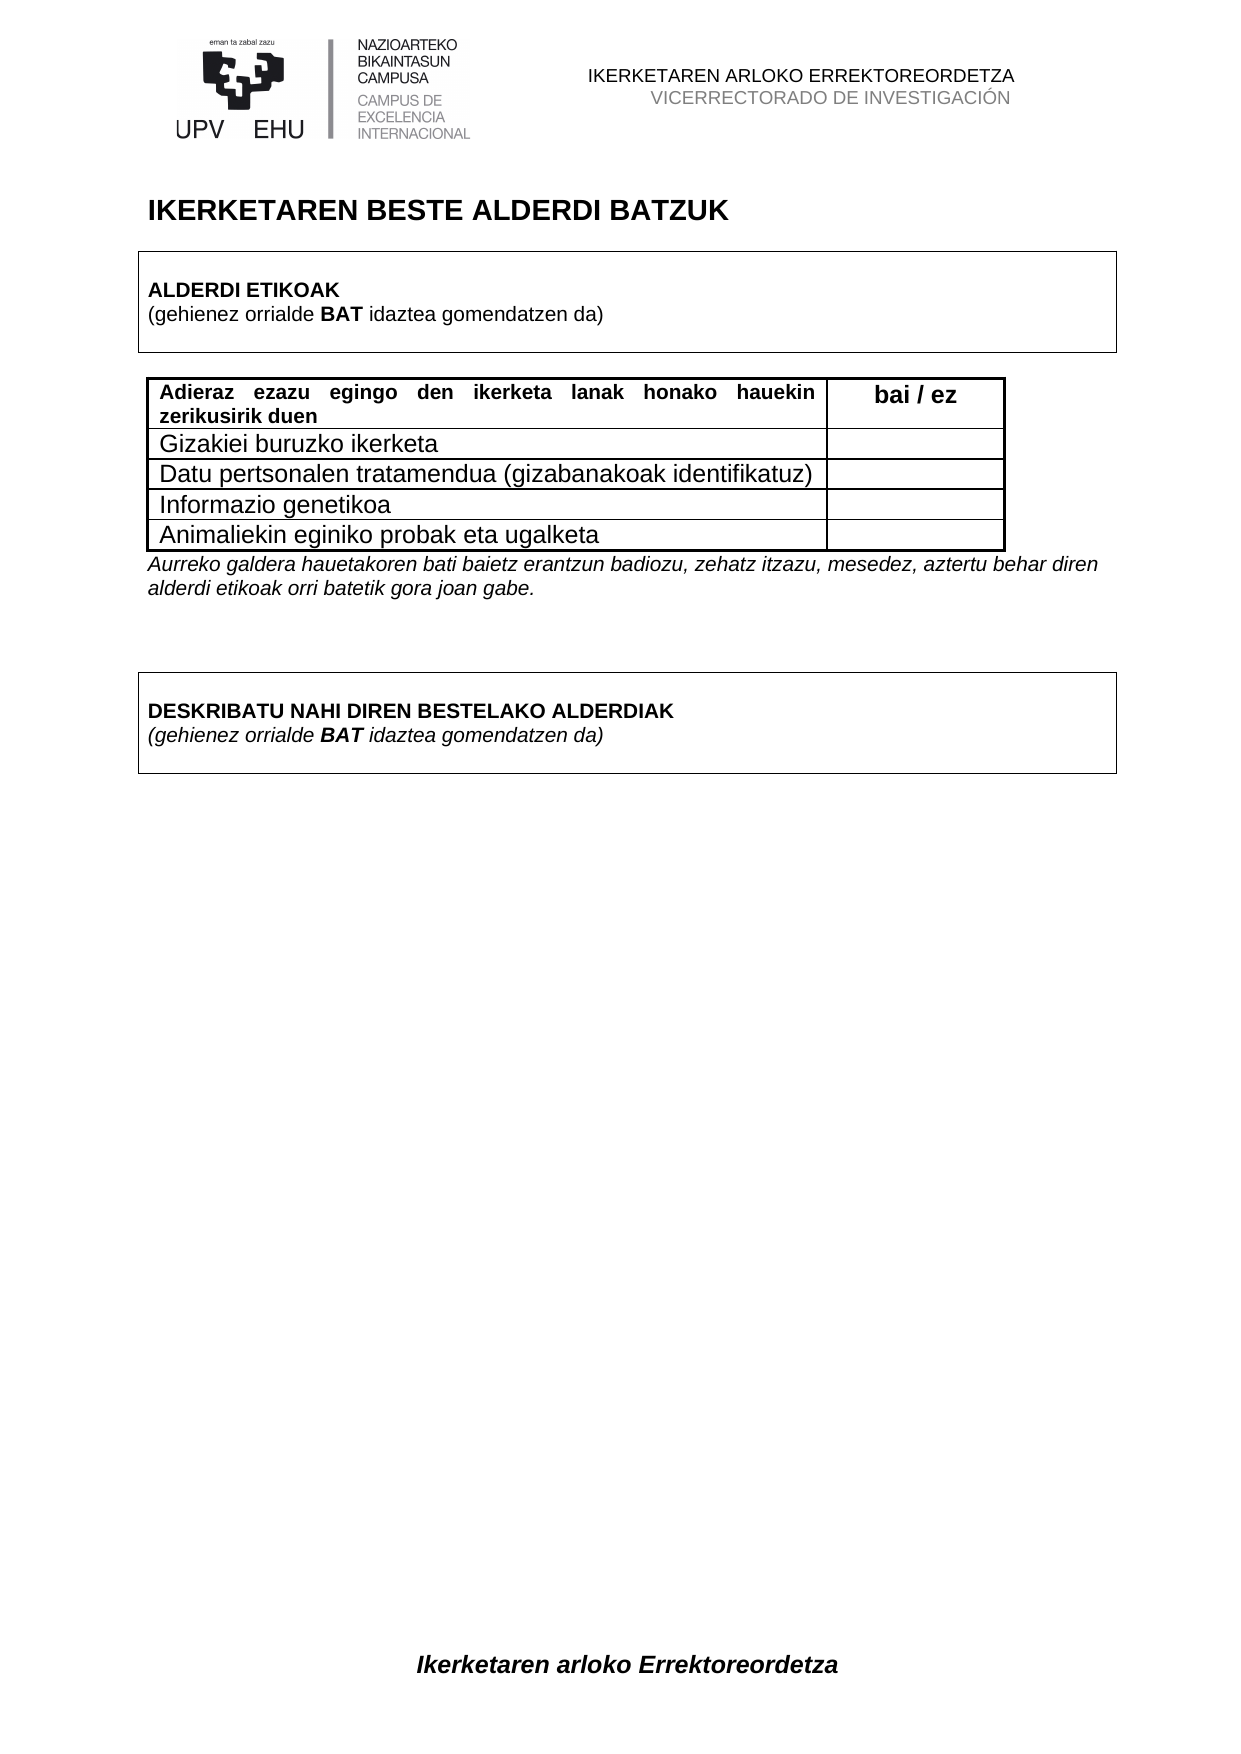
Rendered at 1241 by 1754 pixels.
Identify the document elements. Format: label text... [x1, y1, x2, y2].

text DESKRIBATU NAHI DIREN BESTELAKO ALDERDIAK [148, 699, 1107, 723]
table_cell Gizakiei buruzko ikerketa [149, 429, 826, 458]
table_header Adieraz ezazu egingo den ikerketa lanak honako hauekin zerikusirik duen [149, 380, 826, 428]
text Aurreko galdera hauetakoren bati baietz erantzun badiozu, zehatz itzazu, mesedez, aztertu behar diren alderdi etikoak orri batetik gora joan gabe. [148, 552, 1107, 600]
text ALDERDI ETIKOAK [148, 278, 1107, 302]
picture [176, 39, 471, 139]
text (gehienez orrialde BAT idaztea gomendatzen da) [148, 723, 1107, 747]
table_cell Informazio genetikoa [149, 490, 826, 518]
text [148, 302, 1107, 326]
text IKERKETAREN BESTE ALDERDI BATZUK [148, 193, 1107, 227]
table_cell Datu pertsonalen tratamendua (gizabanakoak identifikatuz) [149, 460, 826, 488]
table_cell [828, 460, 1003, 488]
table_cell [828, 490, 1003, 518]
table_cell [828, 520, 1003, 549]
table_cell [828, 429, 1003, 458]
table_cell Animaliekin eginiko probak eta ugalketa [149, 520, 826, 549]
table_header bai / ez [828, 380, 1003, 428]
